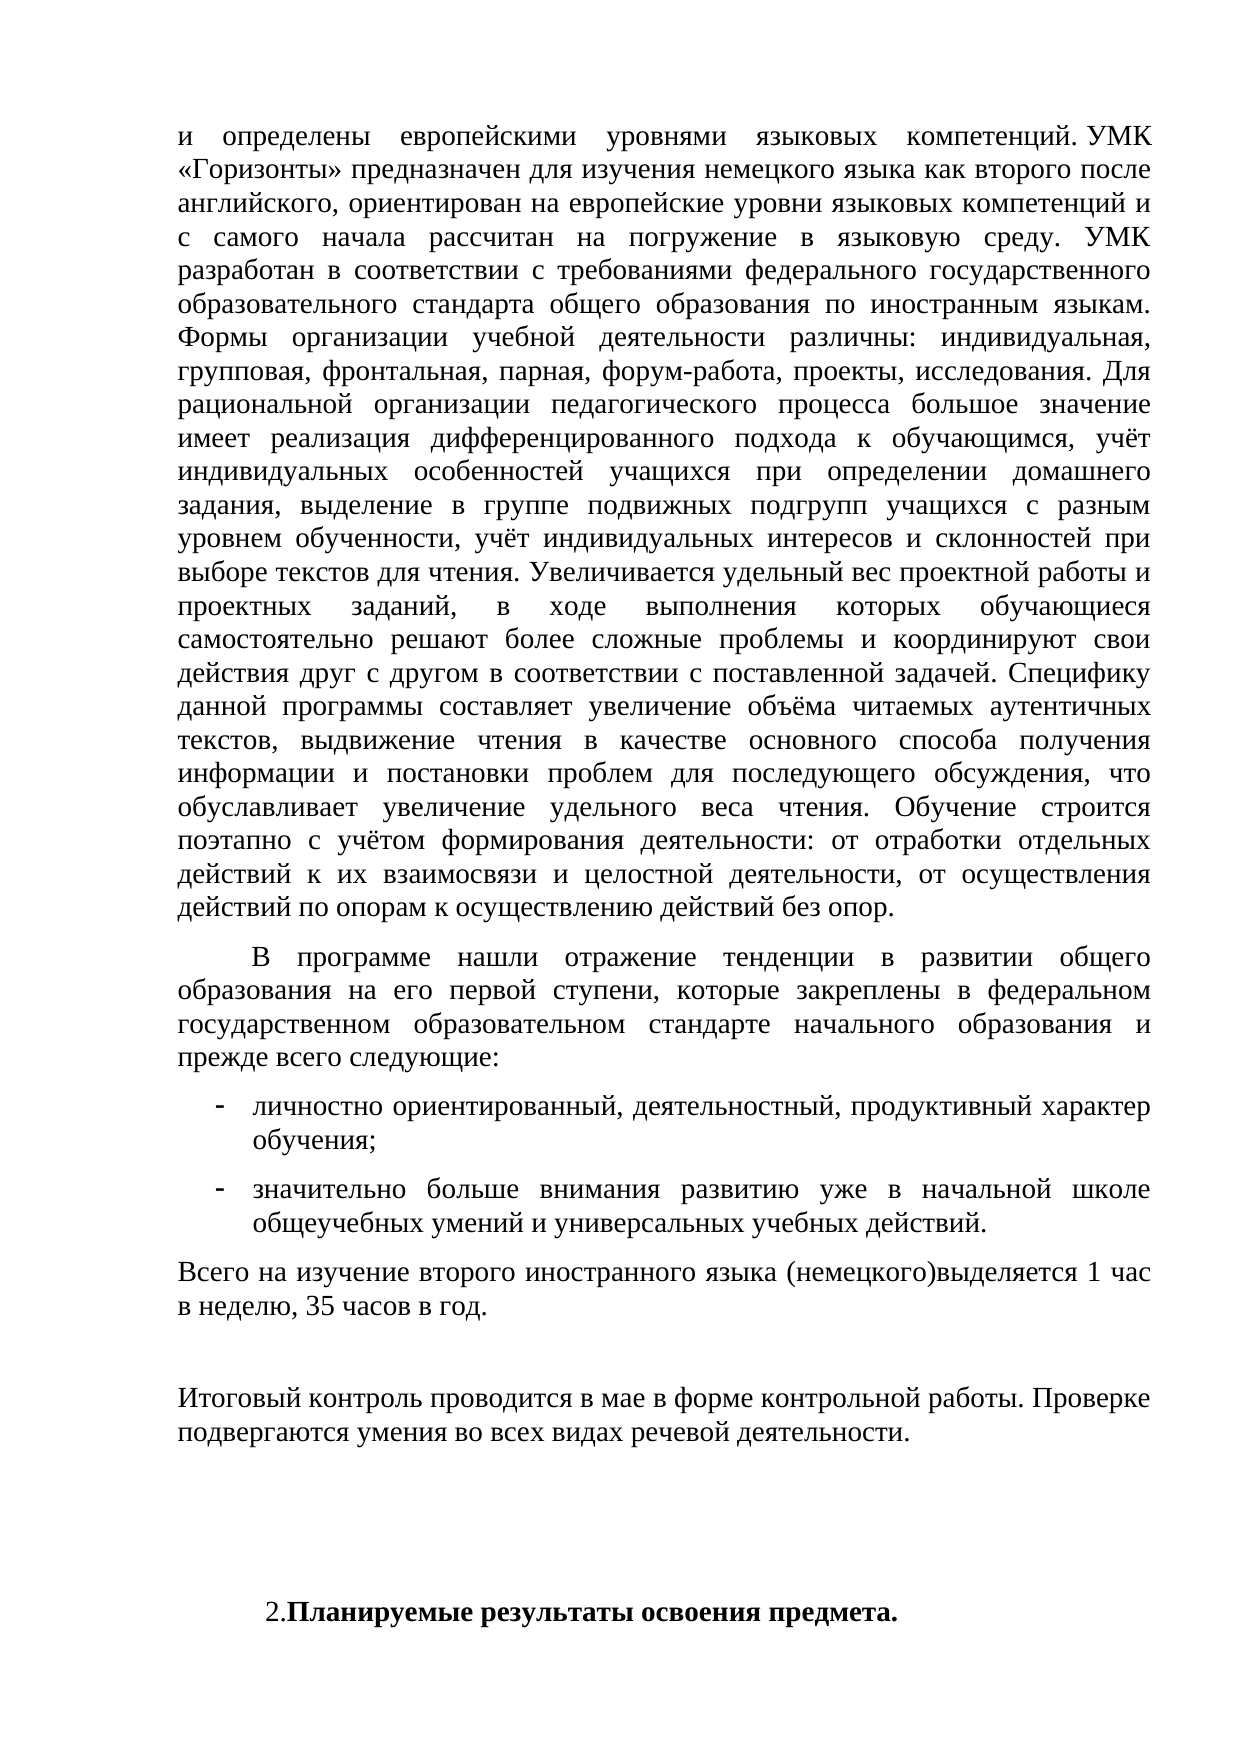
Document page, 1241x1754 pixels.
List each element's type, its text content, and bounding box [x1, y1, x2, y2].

text Всего на изучение второго иностранного языка (немецкого)выделяется 1 час в неделю, 35 часов в год. [177, 1254, 1152, 1321]
list личностно ориентированный, деятельностный, продуктивный характер обучения; [215, 1088, 1152, 1156]
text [177, 118, 1152, 923]
list значительно больше внимания развитию уже в начальной школе общеучебных умений и универсальных учебных действий. [215, 1171, 1152, 1238]
text 2.Планируемые результаты освоения предмета. [177, 1594, 1152, 1628]
text В программе нашли отражение тенденции в развитии общего образования на его первой ступени, которые закреплены в федеральном государственном образовательном стандарте начального образования и прежде всего следующие: [177, 939, 1152, 1073]
text Итоговый контроль проводится в мае в форме контрольной работы. Проверке подвергаются умения во всех видах речевой деятельности. [177, 1381, 1152, 1448]
